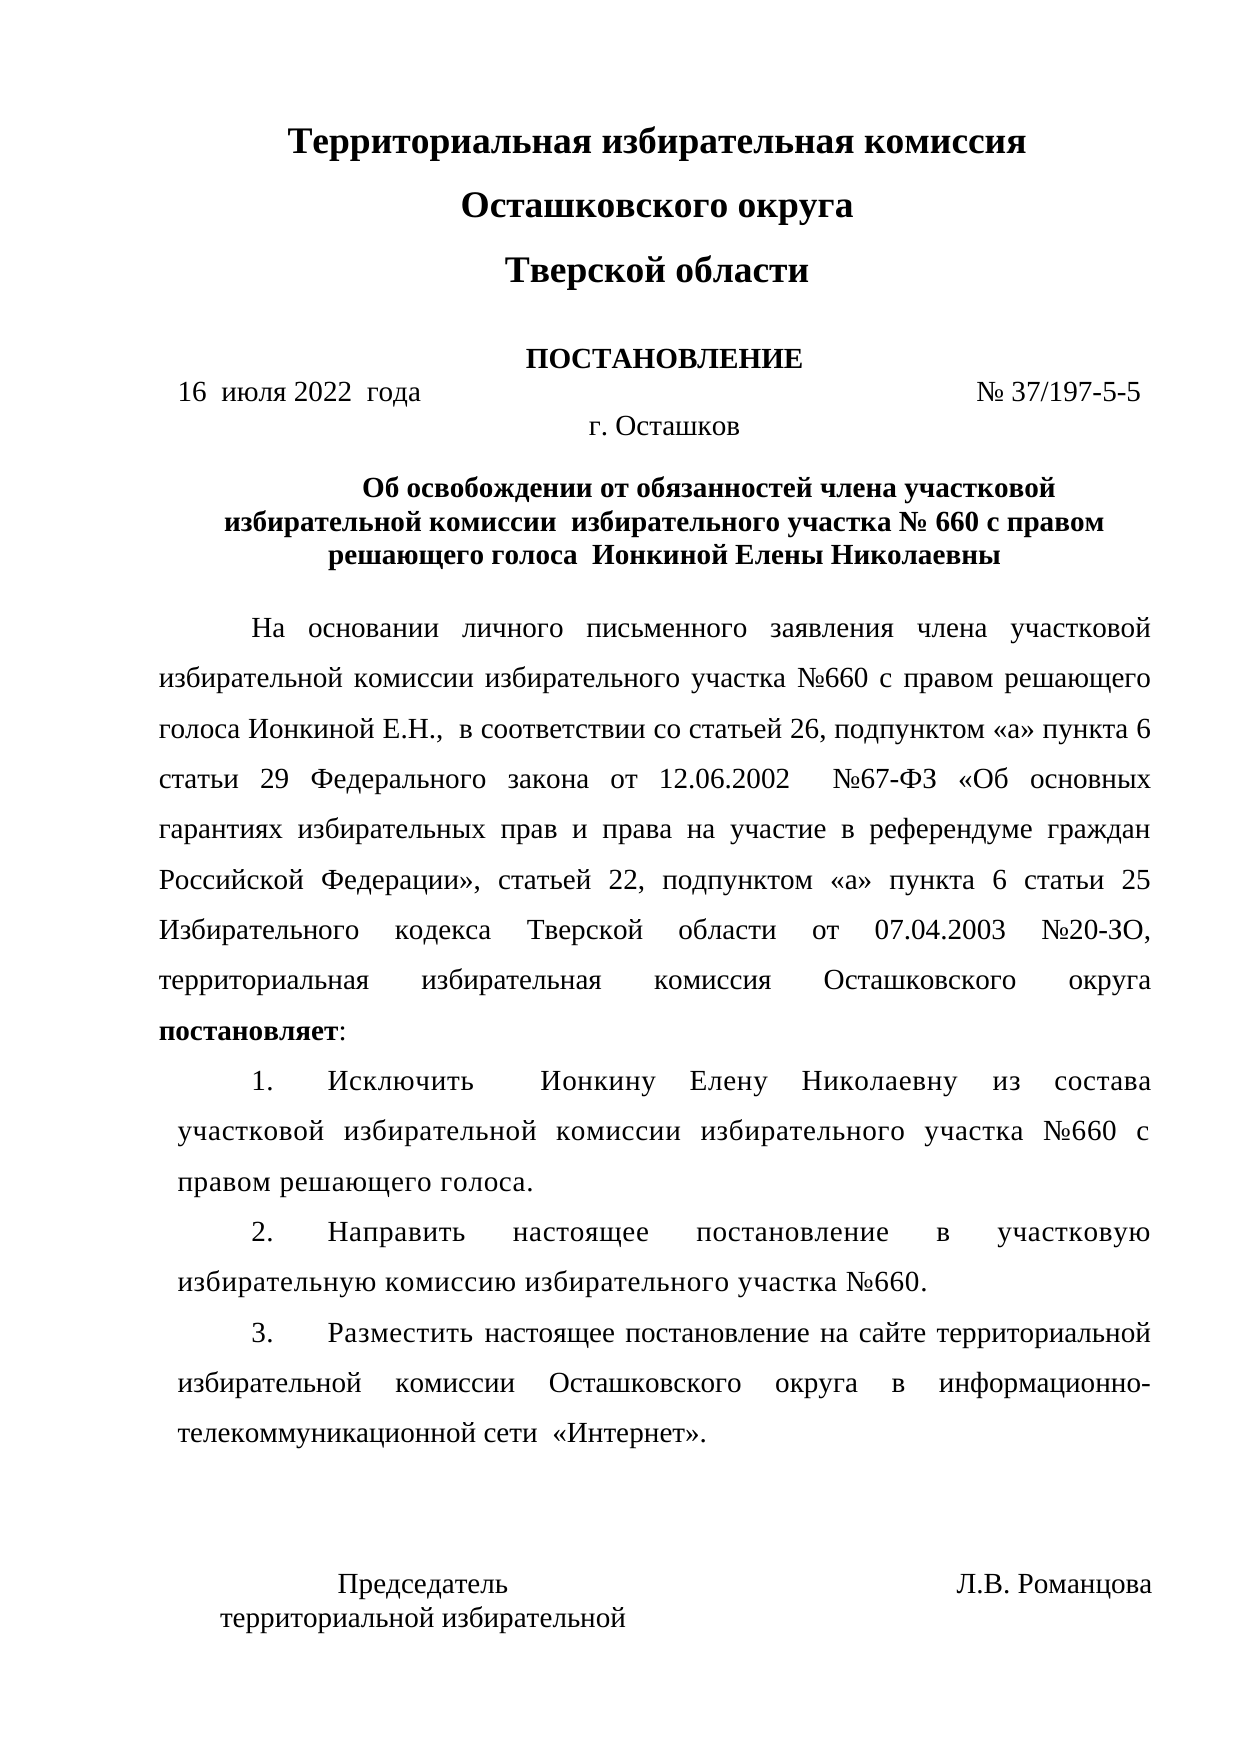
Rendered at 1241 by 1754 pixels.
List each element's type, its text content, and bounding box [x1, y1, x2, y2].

text На основании личного письменного заявления члена участковой избирательной комиссии избирательного участка №660 с правом решающего голоса Ионкиной Е.Н., в соответствии со статьей 26, подпунктом «а» пункта 6 статьи 29 Федерального закона от 12.06.2002 №67-ФЗ «Об основных гарантиях избирательных прав и права на участие в референдуме граждан Российской Федерации», статьей 22, подпунктом «а» пункта 6 статьи 25 Избирательного кодекса Тверской области от 07.04.2003 №20-ЗО, территориальная избирательная комиссия Осташковского округа постановляет: [158, 610, 1152, 1046]
table_header Л.В. Романцова [657, 1566, 1163, 1633]
table_header Территориальная избирательная комиссия Осташковского округа Тверской области [140, 118, 1174, 307]
text ПОСТАНОВЛЕНИЕ [177, 341, 1152, 374]
text г. Осташков [177, 408, 1152, 441]
list Разместить настоящее постановление на сайте территориальной избирательной комиссии Осташковского округа в информационно-телекоммуникационной сети «Интернет». [177, 1315, 1152, 1449]
list Направить настоящее постановление в участковую избирательную комиссию избирательного участка №660. [177, 1214, 1152, 1298]
text Об освобождении от обязанностей члена участковой избирательной комиссии избирательного участка № 660 с правом решающего голоса Ионкиной Елены Николаевны [177, 470, 1152, 571]
list Исключить Ионкину Елену Николаевну из состава участковой избирательной комиссии избирательного участка №660 с правом решающего голоса. [177, 1063, 1152, 1197]
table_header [189, 1566, 657, 1633]
text 16 июля 2022 года № 37/197-5-5 [177, 374, 1152, 408]
